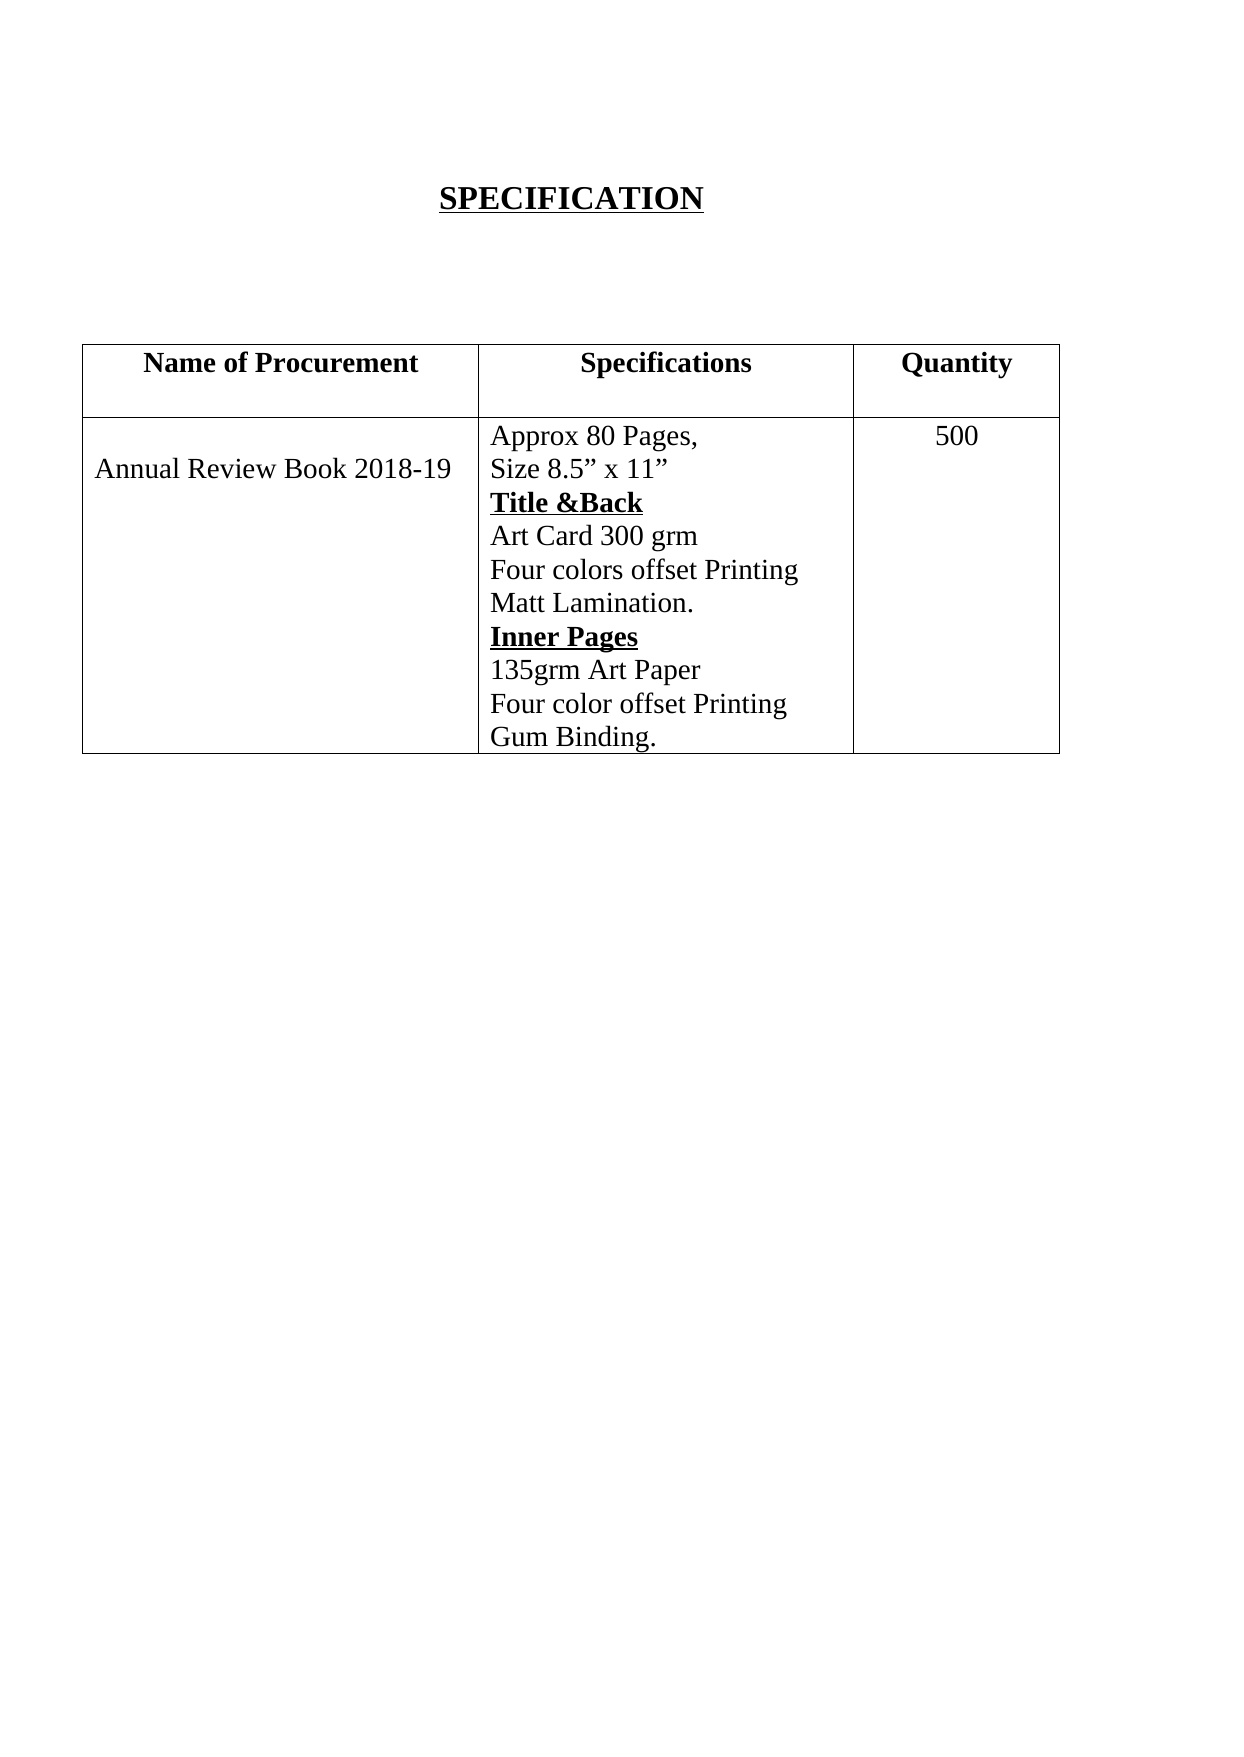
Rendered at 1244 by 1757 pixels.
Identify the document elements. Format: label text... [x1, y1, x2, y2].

table_header Quantity [854, 345, 1059, 417]
table_header Name of Procurement [83, 345, 478, 417]
table_cell Annual Review Book 2018-19 [83, 418, 478, 753]
table_cell 500 [854, 418, 1059, 753]
table_header Specifications [479, 345, 853, 417]
table_cell Approx 80 Pages, Size 8.5” x 11” Title &Back Art Card 300 grm Four colors offset Printing Matt Lamination. Inner Pages 135grm Art Paper Four color offset Printing Gum Binding. [479, 418, 853, 753]
text SPECIFICATION [83, 178, 1059, 217]
